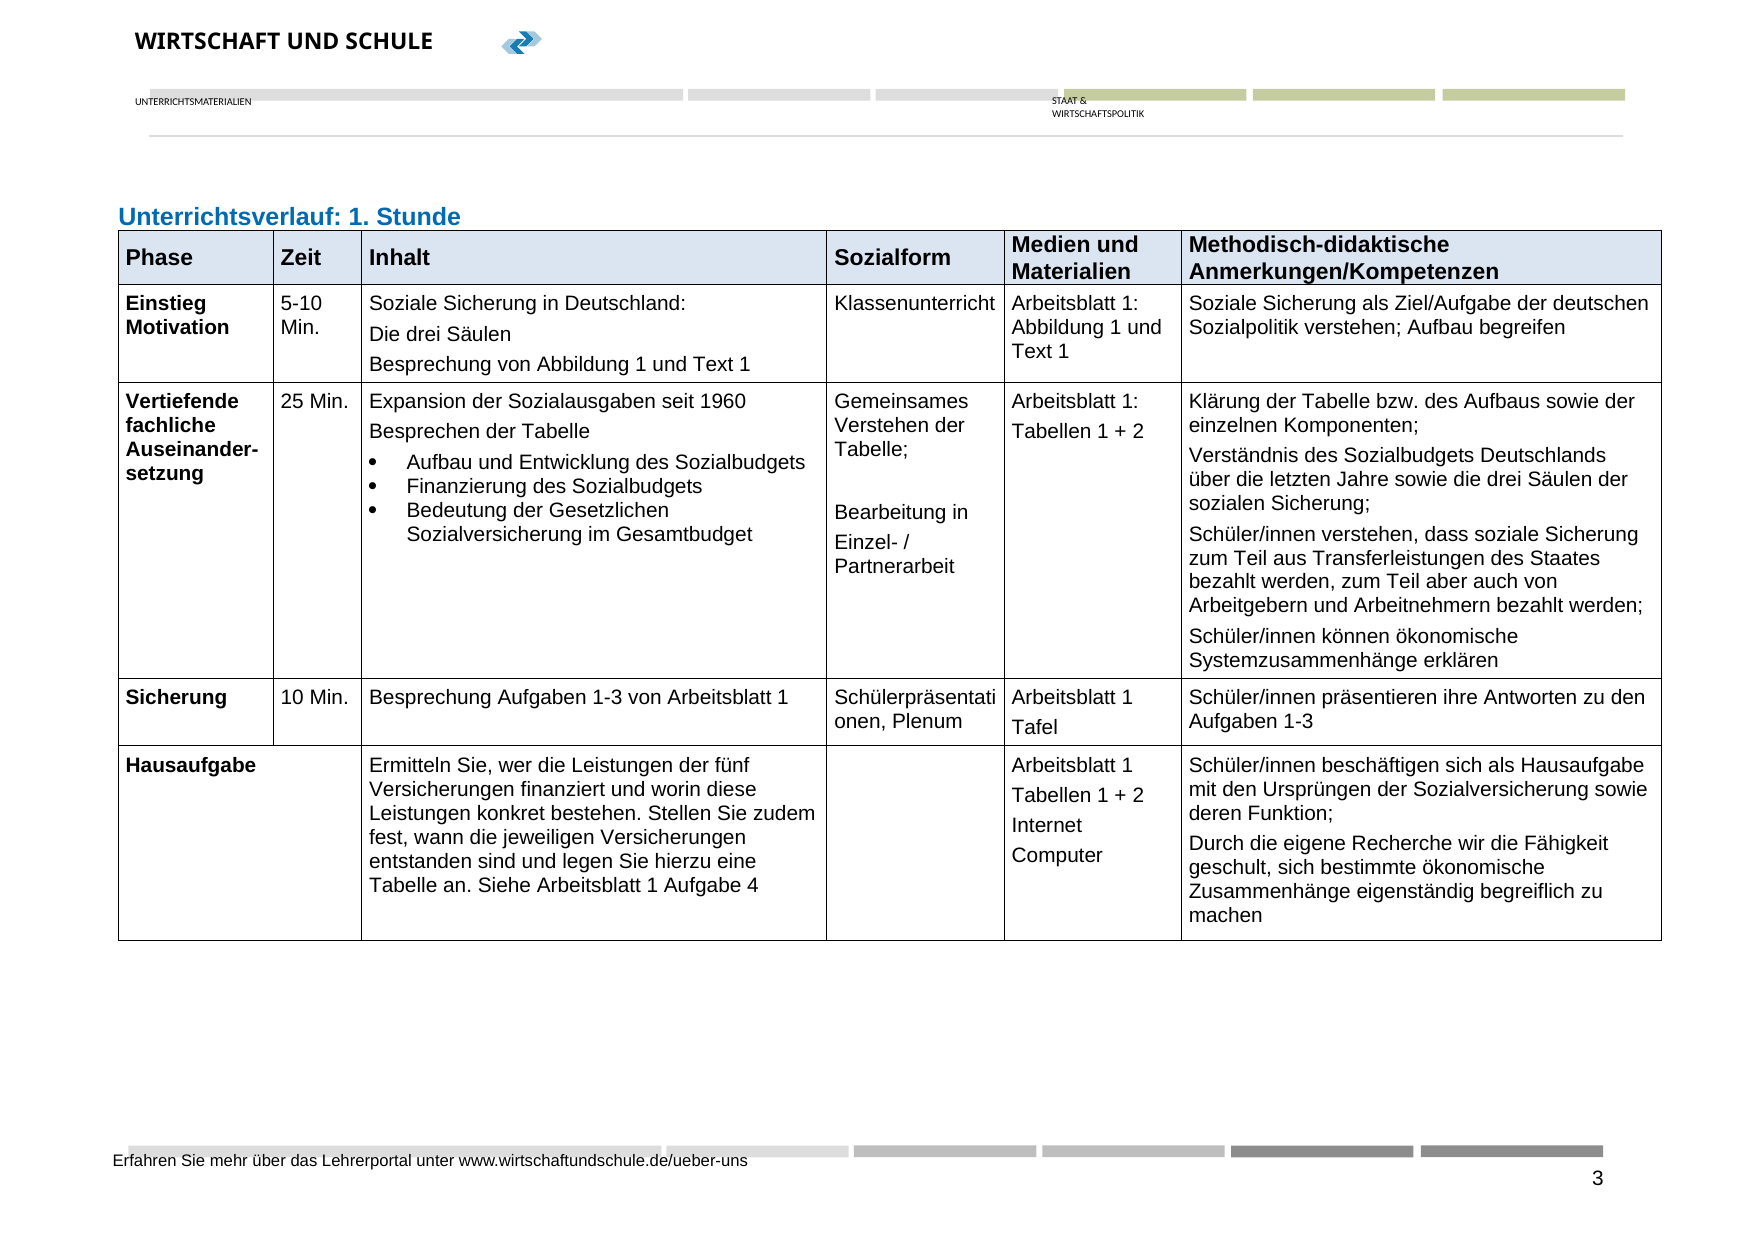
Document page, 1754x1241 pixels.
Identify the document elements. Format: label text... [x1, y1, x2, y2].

table_cell Soziale Sicherung in Deutschland: Die drei Säulen Besprechung von Abbildung 1 und Text 1 [362, 285, 826, 382]
table_header Medien und Materialien [1005, 231, 1181, 284]
table_header Methodisch-didaktische Anmerkungen/Kompetenzen [1182, 231, 1661, 284]
table_cell 25 Min. [274, 383, 361, 678]
table_cell Schüler/innen präsentieren ihre Antworten zu den Aufgaben 1-3 [1182, 679, 1661, 745]
table_cell Arbeitsblatt 1: Tabellen 1 + 2 [1005, 383, 1181, 678]
table_cell Hausaufgabe [119, 746, 361, 939]
table_cell Arbeitsblatt 1 Tabellen 1 + 2 Internet Computer [1005, 746, 1181, 939]
table_cell Gemeinsames Verstehen der Tabelle; Bearbeitung in Einzel- / Partnerarbeit [827, 383, 1004, 678]
table_cell Klärung der Tabelle bzw. des Aufbaus sowie der einzelnen Komponenten; Verständnis des Sozialbudgets Deutschlands über die letzten Jahre sowie die drei Säulen der sozialen Sicherung; Schüler/innen verstehen, dass soziale Sicherung zum Teil aus Transferleistungen des Staates bezahlt werden, zum Teil aber auch von Arbeitgebern und Arbeitnehmern bezahlt werden; Schüler/innen können ökonomische Systemzusammenhänge erklären [1182, 383, 1661, 678]
table_header Sozialform [827, 231, 1004, 284]
text Unterrichtsverlauf: 1. Stunde [118, 201, 1603, 230]
table_cell Besprechung Aufgaben 1-3 von Arbeitsblatt 1 [362, 679, 826, 745]
table_header Inhalt [362, 231, 826, 284]
table_header Zeit [274, 231, 361, 284]
table_cell Vertiefende fachliche Auseinander-setzung [119, 383, 273, 678]
table_cell Sicherung [119, 679, 273, 745]
table_cell Ermitteln Sie, wer die Leistungen der fünf Versicherungen finanziert und worin diese Leistungen konkret bestehen. Stellen Sie zudem fest, wann die jeweiligen Versicherungen entstanden sind und legen Sie hierzu eine Tabelle an. Siehe Arbeitsblatt 1 Aufgabe 4 [362, 746, 826, 939]
table_cell Schüler/innen beschäftigen sich als Hausaufgabe mit den Ursprüngen der Sozialversicherung sowie deren Funktion; Durch die eigene Recherche wir die Fähigkeit geschult, sich bestimmte ökonomische Zusammenhänge eigenständig begreiflich zu machen [1182, 746, 1661, 939]
table_cell 10 Min. [274, 679, 361, 745]
table_cell Soziale Sicherung als Ziel/Aufgabe der deutschen Sozialpolitik verstehen; Aufbau begreifen [1182, 285, 1661, 382]
table_cell Arbeitsblatt 1 Tafel [1005, 679, 1181, 745]
table_cell Einstieg Motivation [119, 285, 273, 382]
table_cell Arbeitsblatt 1: Abbildung 1 und Text 1 [1005, 285, 1181, 382]
table_cell [827, 746, 1004, 939]
table_cell Schülerpräsentationen, Plenum [827, 679, 1004, 745]
table_header Phase [119, 231, 273, 284]
table_cell 5-10 Min. [274, 285, 361, 382]
table_cell Klassenunterricht [827, 285, 1004, 382]
table_cell Expansion der Sozialausgaben seit 1960 Besprechen der Tabelle Aufbau und Entwicklung des Sozialbudgets Finanzierung des Sozialbudgets Bedeutung der Gesetzlichen Sozialversicherung im Gesamtbudget [362, 383, 826, 678]
